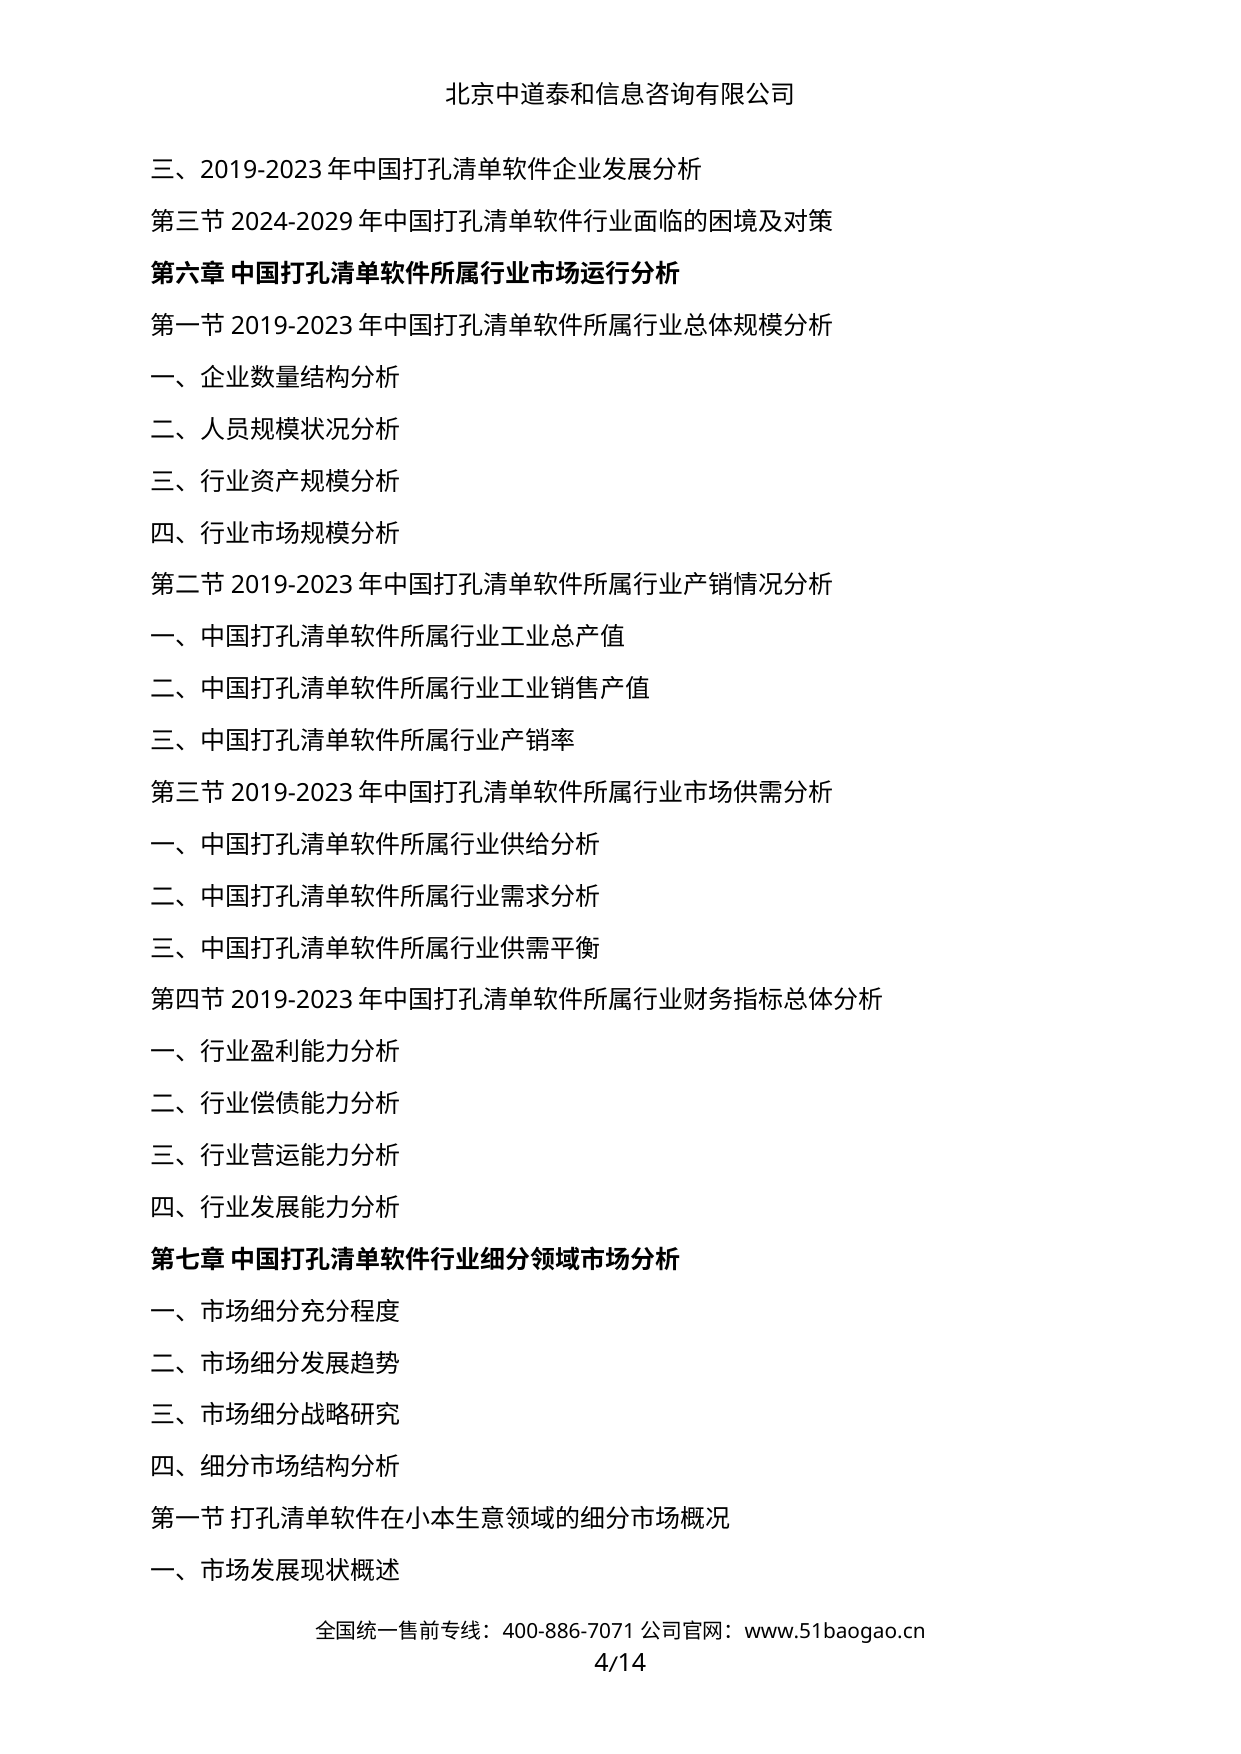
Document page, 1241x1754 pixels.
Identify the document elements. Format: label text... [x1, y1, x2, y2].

text 第三节 2024-2029年中国打孔清单软件行业面临的困境及对策 [150, 202, 1090, 238]
text 第一节 2019-2023年中国打孔清单软件所属行业总体规模分析 [150, 306, 1090, 342]
text 二、中国打孔清单软件所属行业工业销售产值 [150, 669, 1090, 705]
text 二、人员规模状况分析 [150, 409, 1090, 446]
text 三、2019-2023年中国打孔清单软件企业发展分析 [150, 150, 1090, 186]
text 一、企业数量结构分析 [150, 357, 1090, 394]
text 三、行业资产规模分析 [150, 461, 1090, 497]
text 二、市场细分发展趋势 [150, 1343, 1090, 1379]
text 一、中国打孔清单软件所属行业工业总产值 [150, 617, 1090, 653]
text 第三节 2019-2023年中国打孔清单软件所属行业市场供需分析 [150, 772, 1090, 809]
text 三、中国打孔清单软件所属行业供需平衡 [150, 928, 1090, 964]
text 第四节 2019-2023年中国打孔清单软件所属行业财务指标总体分析 [150, 980, 1090, 1016]
text 一、中国打孔清单软件所属行业供给分析 [150, 824, 1090, 861]
text 一、行业盈利能力分析 [150, 1032, 1090, 1068]
text 三、中国打孔清单软件所属行业产销率 [150, 721, 1090, 757]
text 一、市场细分充分程度 [150, 1291, 1090, 1327]
text 第七章 中国打孔清单软件行业细分领域市场分析 [150, 1239, 1090, 1276]
text 四、行业发展能力分析 [150, 1187, 1090, 1224]
text 二、行业偿债能力分析 [150, 1084, 1090, 1120]
text 三、行业营运能力分析 [150, 1136, 1090, 1172]
text 一、市场发展现状概述 [150, 1551, 1090, 1587]
text 第二节 2019-2023年中国打孔清单软件所属行业产销情况分析 [150, 565, 1090, 601]
text 四、细分市场结构分析 [150, 1447, 1090, 1483]
text 三、市场细分战略研究 [150, 1395, 1090, 1431]
text 四、行业市场规模分析 [150, 513, 1090, 549]
text 第六章 中国打孔清单软件所属行业市场运行分析 [150, 254, 1090, 290]
text 二、中国打孔清单软件所属行业需求分析 [150, 876, 1090, 912]
text 第一节 打孔清单软件在小本生意领域的细分市场概况 [150, 1499, 1090, 1535]
